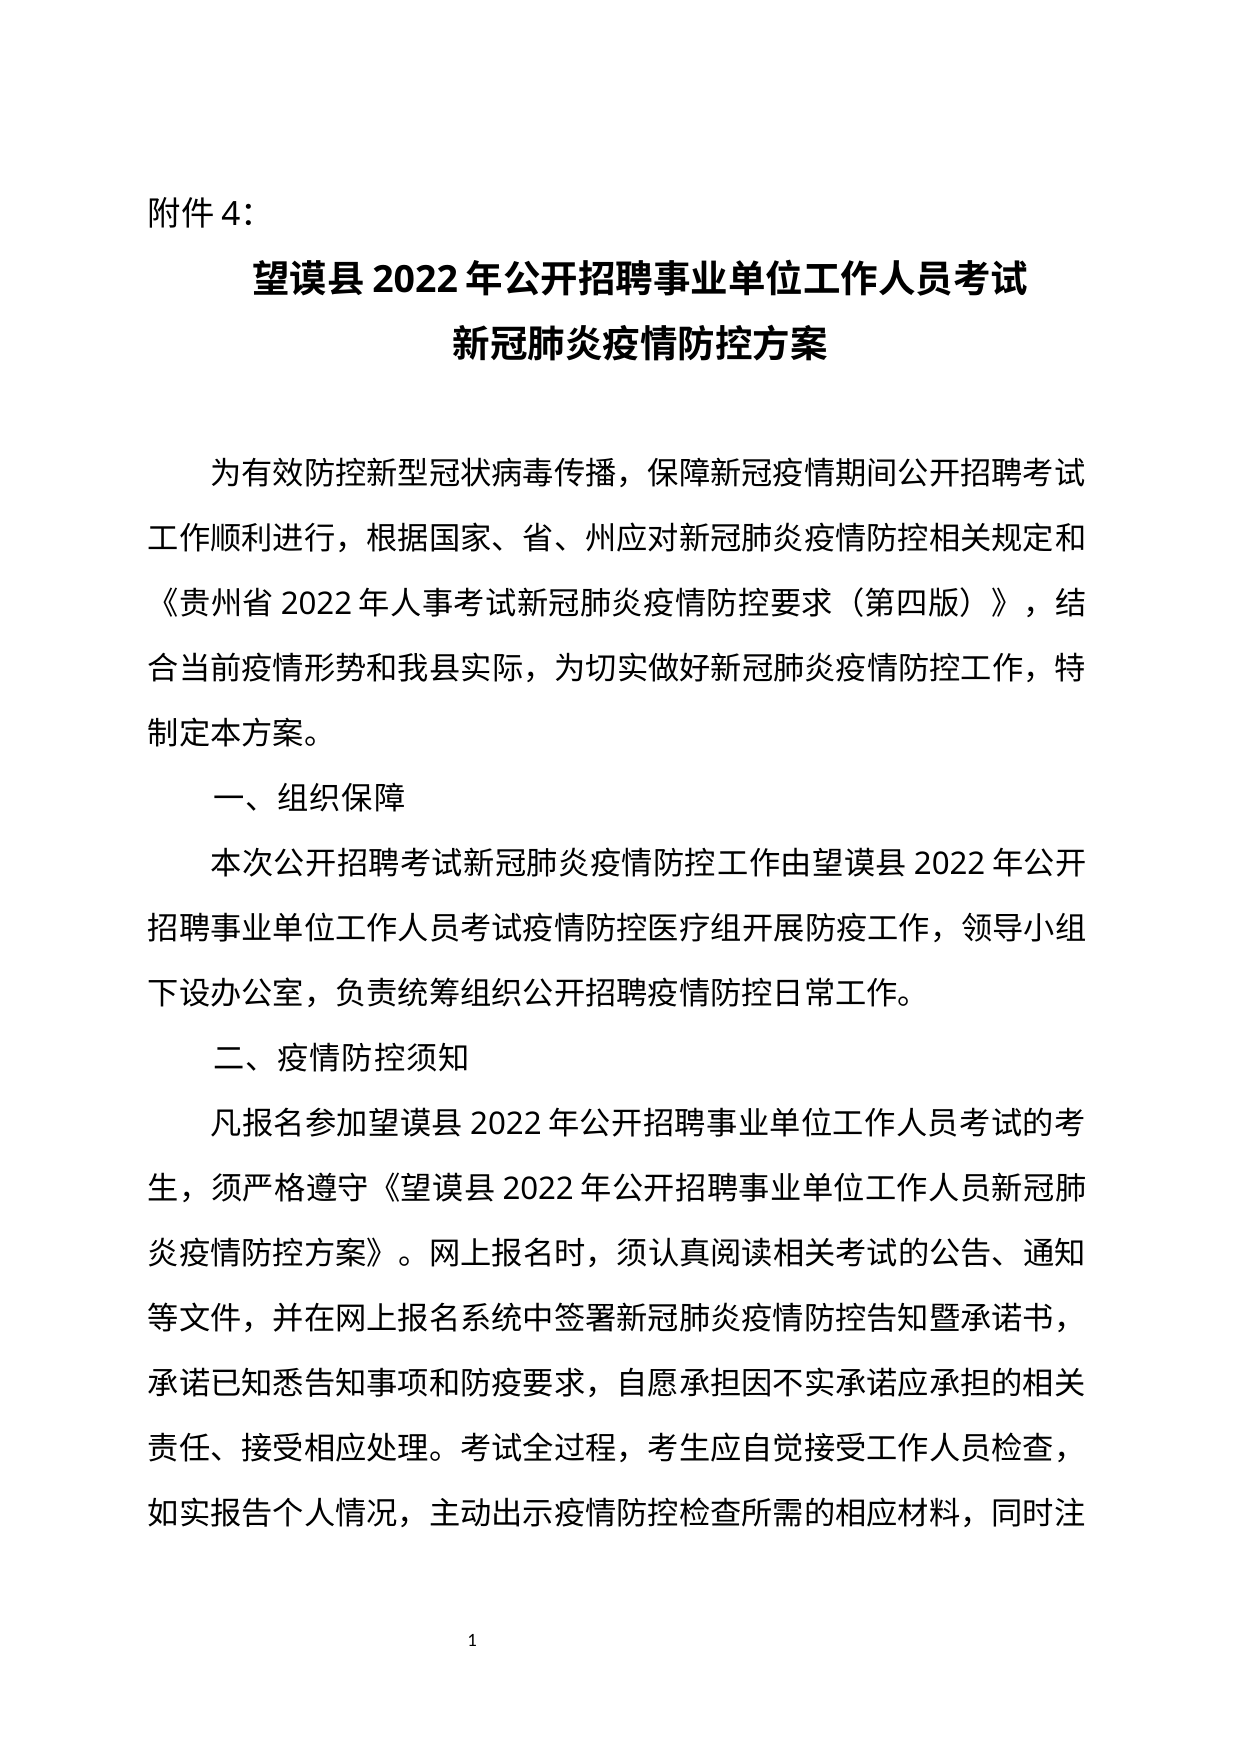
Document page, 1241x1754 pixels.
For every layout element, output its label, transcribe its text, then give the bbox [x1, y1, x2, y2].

text 为有效防控新型冠状病毒传播，保障新冠疫情期间公开招聘考试工作顺利进行，根据国家、省、州应对新冠肺炎疫情防控相关规定和《贵州省2022年人事考试新冠肺炎疫情防控要求（第四版）》，结合当前疫情形势和我县实际，为切实做好新冠肺炎疫情防控工作，特制定本方案。 [148, 438, 1087, 763]
text 本次公开招聘考试新冠肺炎疫情防控工作由望谟县2022年公开招聘事业单位工作人员考试疫情防控医疗组开展防疫工作，领导小组下设办公室，负责统筹组织公开招聘疫情防控日常工作。 [148, 828, 1087, 1023]
text 二、疫情防控须知 [148, 1023, 1087, 1088]
text 新冠肺炎疫情防控方案 [193, 308, 1087, 373]
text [148, 1088, 1087, 1543]
text 附件4： [148, 178, 1087, 243]
text 望谟县2022年公开招聘事业单位工作人员考试 [193, 243, 1087, 308]
text 一、组织保障 [148, 763, 1087, 828]
